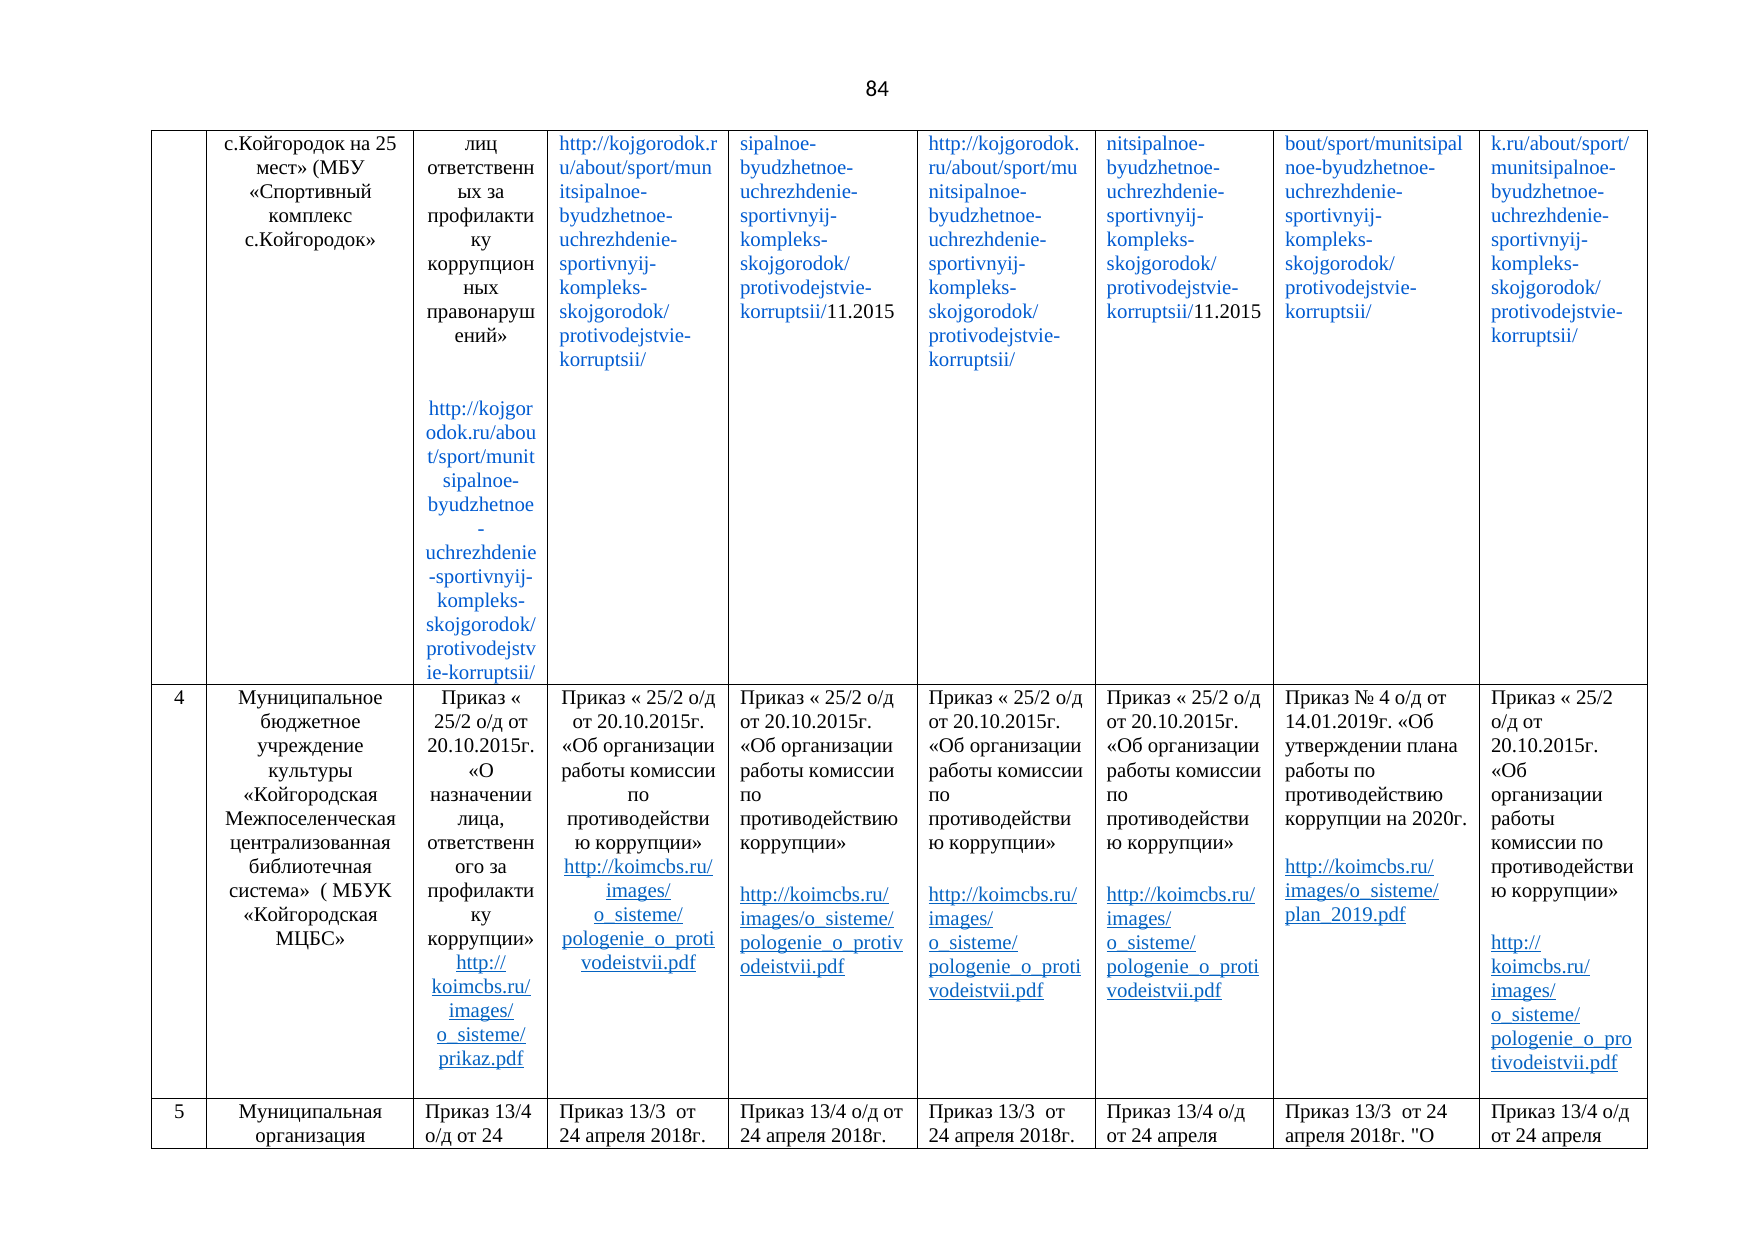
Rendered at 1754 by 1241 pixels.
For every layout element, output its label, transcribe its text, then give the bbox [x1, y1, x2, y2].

table_cell Приказ « 25/2 о/д от 20.10.2015г. «Об организации работы комиссии по противодействию коррупции» http://koimcbs.ru/images/o_sisteme/pologenie_o_protivodeistvii.pdf [1096, 685, 1273, 1098]
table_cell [1096, 131, 1273, 684]
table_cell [1274, 1099, 1479, 1147]
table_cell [207, 1099, 413, 1147]
table_cell Приказ № 4 о/д от 14.01.2019г. «Об утверждении плана работы по противодействию коррупции на 2020г. http://koimcbs.ru/images/o_sisteme/plan_2019.pdf [1274, 685, 1479, 1098]
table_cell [1480, 131, 1647, 684]
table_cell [729, 131, 917, 684]
table_cell Приказ « 25/2 о/д от 20.10.2015г. «Об организации работы комиссии по противодействию коррупции» http://koimcbs.ru/images/o_sisteme/pologenie_o_protivodeistvii.pdf [918, 685, 1095, 1098]
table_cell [1480, 1099, 1647, 1147]
table_cell 3 [152, 131, 206, 684]
table_cell Приказ « 25/2 о/д от 20.10.2015г. «Об организации работы комиссии по противодействию коррупции» http://koimcbs.ru/images/o_sisteme/pologenie_o_protivodeistvii.pdf [548, 685, 728, 1098]
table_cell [548, 131, 728, 684]
table_cell Муниципальное бюджетное учреждение культуры «Койгородская Межпоселенческая централизованная библиотечная система» ( МБУК «Койгородская МЦБС» [207, 685, 413, 1098]
table_cell Приказ « 25/2 о/д от 20.10.2015г. «О назначении лица, ответственного за профилактику коррупции» http://koimcbs.ru/images/o_sisteme/prikaz.pdf [414, 685, 547, 1098]
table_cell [414, 1099, 547, 1147]
table_cell 4 [152, 685, 206, 1098]
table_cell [207, 131, 413, 684]
table_cell 5 [152, 1099, 206, 1147]
table_cell Приказ « 25/2 о/д от 20.10.2015г. «Об организации работы комиссии по противодействию коррупции» http://koimcbs.ru/images/o_sisteme/pologenie_o_protivodeistvii.pdf [1480, 685, 1647, 1098]
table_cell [414, 131, 547, 684]
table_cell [1274, 131, 1479, 684]
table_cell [548, 1099, 728, 1147]
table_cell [918, 131, 1095, 684]
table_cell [1096, 1099, 1273, 1147]
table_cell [729, 1099, 917, 1147]
table_cell Приказ « 25/2 о/д от 20.10.2015г. «Об организации работы комиссии по противодействию коррупции» http://koimcbs.ru/images/o_sisteme/pologenie_o_protivodeistvii.pdf [729, 685, 917, 1098]
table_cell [918, 1099, 1095, 1147]
